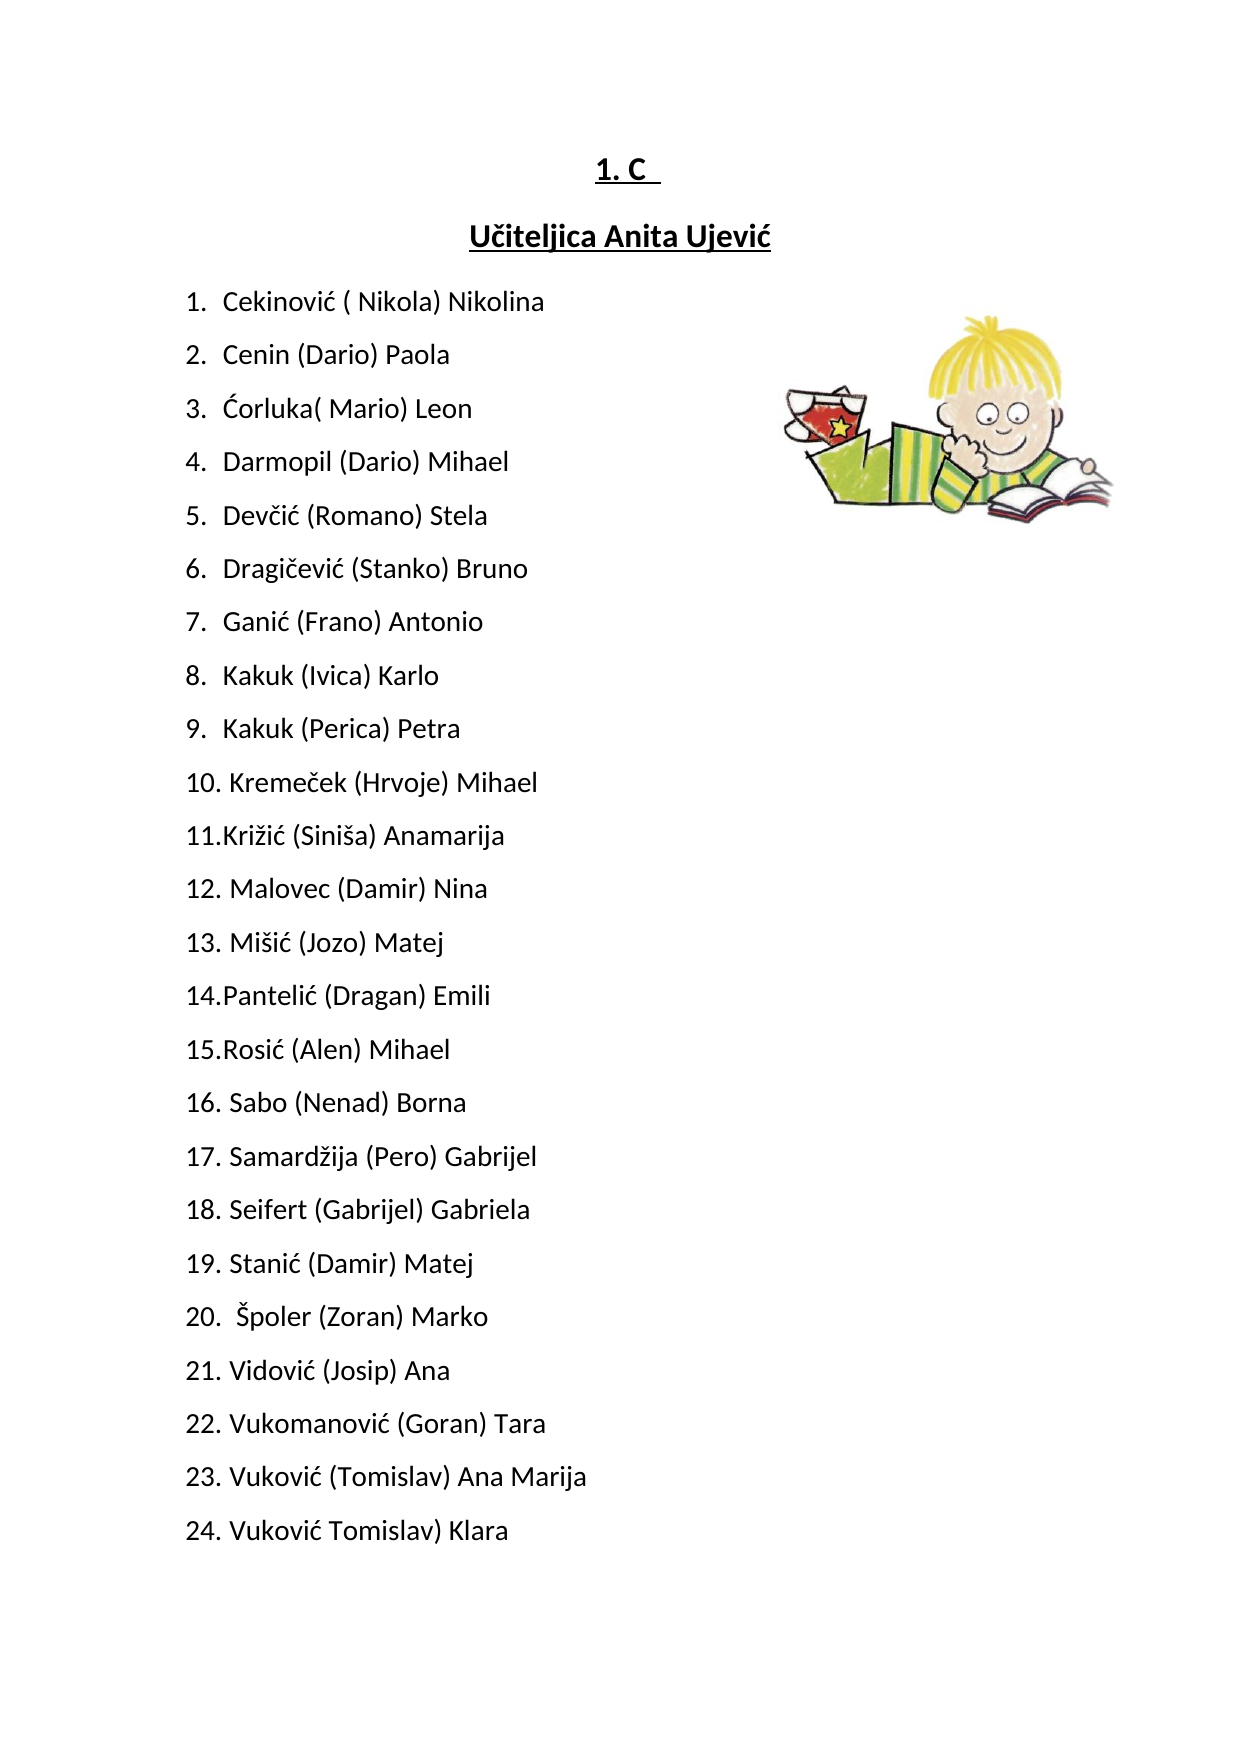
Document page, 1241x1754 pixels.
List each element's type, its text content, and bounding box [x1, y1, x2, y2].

list Devčić (Romano) Stela [185, 497, 1093, 532]
list Cekinović ( Nikola) Nikolina [185, 283, 1093, 318]
list Pantelić (Dragan) Emili [185, 977, 1093, 1013]
list Kakuk (Ivica) Karlo [185, 657, 1093, 692]
list Sabo (Nenad) Borna [185, 1084, 1093, 1120]
list Malovec (Damir) Nina [185, 871, 1093, 906]
list Dragičević (Stanko) Bruno [185, 550, 1093, 586]
list Mišić (Jozo) Matej [185, 924, 1093, 960]
text Učiteljica Anita Ujević [148, 215, 1093, 256]
list Stanić (Damir) Matej [185, 1245, 1093, 1280]
list Vidović (Josip) Ana [185, 1352, 1093, 1387]
list Ganić (Frano) Antonio [185, 603, 1093, 639]
list Samardžija (Pero) Gabrijel [185, 1138, 1093, 1173]
list Vukomanović (Goran) Tara [185, 1405, 1093, 1441]
picture [778, 306, 1116, 527]
list Ćorluka( Mario) Leon [185, 390, 1093, 425]
list Seifert (Gabrijel) Gabriela [185, 1191, 1093, 1227]
list Kakuk (Perica) Petra [185, 710, 1093, 746]
list Rosić (Alen) Mihael [185, 1031, 1093, 1067]
list Kremeček (Hrvoje) Mihael [185, 764, 1093, 799]
list Darmopil (Dario) Mihael [185, 443, 1093, 479]
list Špoler (Zoran) Marko [185, 1298, 1093, 1334]
list Vuković (Tomislav) Ana Marija [185, 1458, 1093, 1494]
list Vuković Tomislav) Klara [185, 1512, 1093, 1547]
list Cenin (Dario) Paola [185, 336, 1093, 372]
text 1. C [148, 148, 1093, 188]
list Križić (Siniša) Anamarija [185, 817, 1093, 853]
